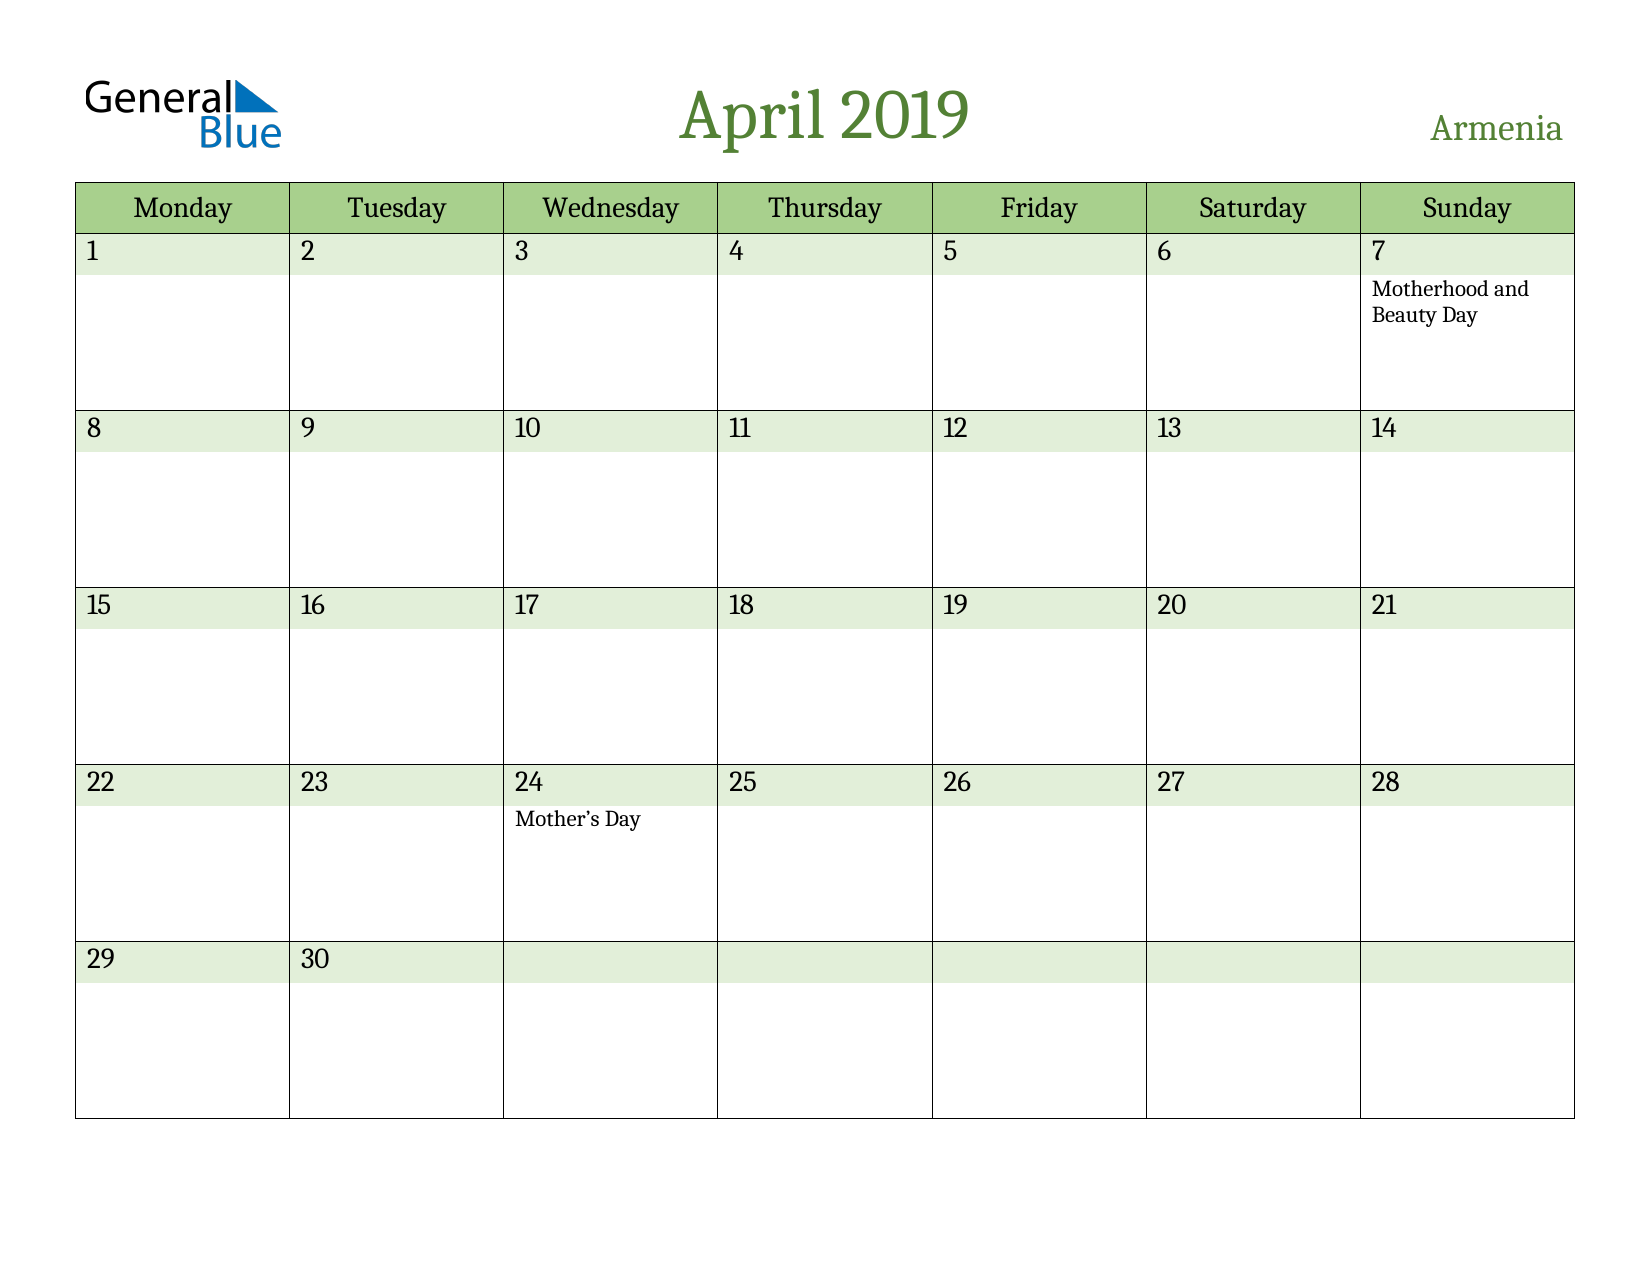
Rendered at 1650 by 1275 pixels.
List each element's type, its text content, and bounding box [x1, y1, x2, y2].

table_cell [1361, 452, 1574, 587]
table_cell 30 [290, 942, 503, 983]
table_cell 10 [504, 411, 717, 452]
table_cell Saturday [1147, 183, 1360, 233]
table_cell [1147, 942, 1360, 983]
table_cell Wednesday [504, 183, 717, 233]
table_cell 1 [76, 234, 289, 275]
table_cell [1361, 942, 1574, 983]
table_cell 11 [718, 411, 932, 452]
picture [86, 80, 281, 148]
table_cell Sunday [1361, 183, 1574, 233]
table_cell [1147, 983, 1360, 1118]
table_cell [76, 452, 289, 587]
table_cell 26 [933, 765, 1146, 806]
table_cell 24 [504, 765, 717, 806]
table_cell [290, 629, 503, 764]
table_cell 14 [1361, 411, 1574, 452]
table_cell 16 [290, 588, 503, 629]
table_cell 8 [76, 411, 289, 452]
table_cell [933, 942, 1146, 983]
table_cell [1361, 983, 1574, 1118]
table_cell 22 [76, 765, 289, 806]
table_header [76, 75, 503, 182]
table_cell [290, 983, 503, 1118]
table_header April 2019 [504, 75, 1146, 182]
table_cell [290, 806, 503, 941]
table_cell [933, 275, 1146, 410]
table_cell [76, 275, 289, 410]
table_cell 12 [933, 411, 1146, 452]
table_cell 28 [1361, 765, 1574, 806]
table_cell [504, 452, 717, 587]
table_cell 27 [1147, 765, 1360, 806]
table_cell 29 [76, 942, 289, 983]
table_cell [718, 983, 932, 1118]
table_cell [290, 452, 503, 587]
table_cell [76, 983, 289, 1118]
table_cell 19 [933, 588, 1146, 629]
table_cell [933, 629, 1146, 764]
table_cell [718, 275, 932, 410]
table_cell [504, 942, 717, 983]
table_cell [933, 452, 1146, 587]
table_cell 15 [76, 588, 289, 629]
table_cell 25 [718, 765, 932, 806]
table_cell 6 [1147, 234, 1360, 275]
table_cell 13 [1147, 411, 1360, 452]
table_cell [76, 629, 289, 764]
table_cell [1361, 806, 1574, 941]
table_header Armenia [1146, 75, 1574, 182]
table_cell [504, 983, 717, 1118]
table_cell [290, 275, 503, 410]
table_cell [718, 629, 932, 764]
table_cell 3 [504, 234, 717, 275]
table_cell [933, 983, 1146, 1118]
table_cell [1147, 452, 1360, 587]
table_cell 20 [1147, 588, 1360, 629]
table_cell [718, 806, 932, 941]
table_cell [718, 942, 932, 983]
table_cell [933, 806, 1146, 941]
table_cell Motherhood and Beauty Day [1361, 275, 1574, 410]
table_cell [1147, 806, 1360, 941]
table_cell [1147, 275, 1360, 410]
table_cell 9 [290, 411, 503, 452]
table_cell [1361, 629, 1574, 764]
table_cell [718, 452, 932, 587]
table_cell 17 [504, 588, 717, 629]
table_cell [76, 806, 289, 941]
table_cell 4 [718, 234, 932, 275]
table_cell Thursday [718, 183, 932, 233]
table_cell [1147, 629, 1360, 764]
table_cell 21 [1361, 588, 1574, 629]
table_cell 23 [290, 765, 503, 806]
table_cell [504, 275, 717, 410]
table_cell 7 [1361, 234, 1574, 275]
table_cell Monday [76, 183, 289, 233]
table_cell [504, 629, 717, 764]
table_cell 2 [290, 234, 503, 275]
table_cell Tuesday [290, 183, 503, 233]
table_cell 5 [933, 234, 1146, 275]
table_cell Mother’s Day [504, 806, 717, 941]
table_cell 18 [718, 588, 932, 629]
table_cell Friday [933, 183, 1146, 233]
